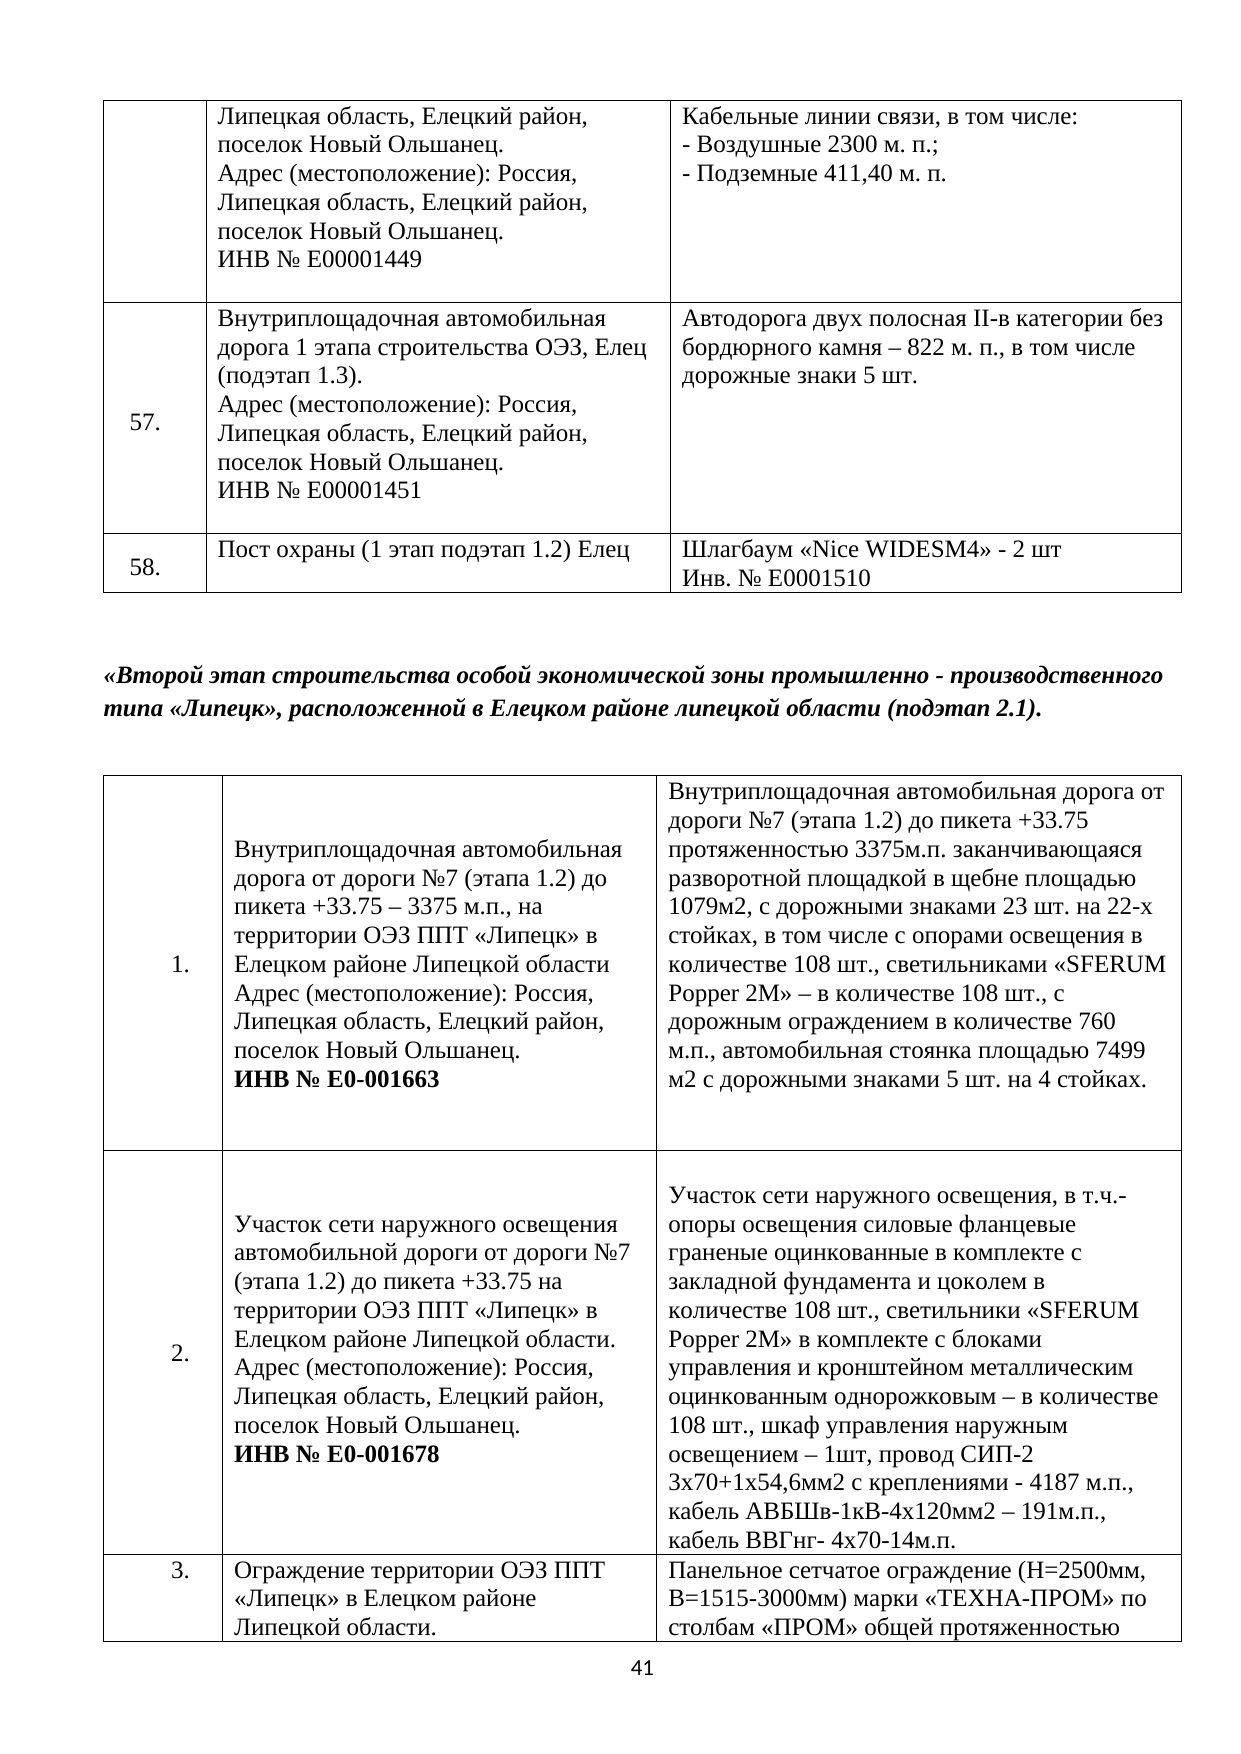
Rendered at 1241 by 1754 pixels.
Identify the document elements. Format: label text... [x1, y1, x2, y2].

table_cell [104, 101, 206, 302]
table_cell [657, 1555, 1181, 1641]
table_cell Участок сети наружного освещения автомобильной дороги от дороги №7 (этапа 1.2) до пикета +33.75 на территории ОЭЗ ППТ «Липецк» в Елецком районе Липецкой области. Адрес (местоположение): Россия, Липецкая область, Елецкий район, поселок Новый Ольшанец. ИНВ № Е0-001678 [223, 1151, 656, 1554]
table_cell Внутриплощадочная автомобильная дорога 1 этапа строительства ОЭЗ, Елец (подэтап 1.3). Адрес (местоположение): Россия, Липецкая область, Елецкий район, поселок Новый Ольшанец. ИНВ № Е00001451 [207, 303, 670, 533]
table_cell [104, 534, 206, 592]
table_cell [104, 1555, 222, 1641]
table_cell [104, 303, 206, 533]
table_header Внутриплощадочная автомобильная дорога от дороги №7 (этапа 1.2) до пикета +33.75 – 3375 м.п., на территории ОЭЗ ППТ «Липецк» в Елецком районе Липецкой области Адрес (местоположение): Россия, Липецкая область, Елецкий район, поселок Новый Ольшанец. ИНВ № Е0-001663 [223, 776, 656, 1150]
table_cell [207, 101, 670, 302]
table_cell Участок сети наружного освещения, в т.ч.- опоры освещения силовые фланцевые граненые оцинкованные в комплекте с закладной фундамента и цоколем в количестве 108 шт., светильники «SFERUM Popper 2M» в комплекте с блоками управления и кронштейном металлическим оцинкованным однорожковым – в количестве 108 шт., шкаф управления наружным освещением – 1шт, провод СИП-2 3х70+1х54,6мм2 с креплениями - 4187 м.п., кабель АВБШв-1кВ-4х120мм2 – 191м.п., кабель ВВГнг- 4х70-14м.п. [657, 1151, 1181, 1554]
table_cell [104, 1151, 222, 1554]
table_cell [223, 1555, 656, 1641]
table_header Внутриплощадочная автомобильная дорога от дороги №7 (этапа 1.2) до пикета +33.75 протяженностью 3375м.п. заканчивающаяся разворотной площадкой в щебне площадью 1079м2, с дорожными знаками 23 шт. на 22-х стойках, в том числе с опорами освещения в количестве 108 шт., светильниками «SFERUM Popper 2M» – в количестве 108 шт., с дорожным ограждением в количестве 760 м.п., автомобильная стоянка площадью 7499 м2 с дорожными знаками 5 шт. на 4 стойках. [657, 776, 1181, 1150]
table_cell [671, 101, 1181, 302]
table_cell Шлагбаум «Nice WIDESM4» - 2 шт Инв. № Е0001510 [671, 534, 1181, 592]
table_cell Автодорога двух полосная II-в категории без бордюрного камня – 822 м. п., в том числе дорожные знаки 5 шт. [671, 303, 1181, 533]
table_cell Пост охраны (1 этап подэтап 1.2) Елец [207, 534, 670, 592]
table_header [104, 776, 222, 1150]
text «Второй этап строительства особой экономической зоны промышленно - производственного типа «Липецк», расположенной в Елецком районе липецкой области (подэтап 2.1). [103, 660, 1181, 722]
